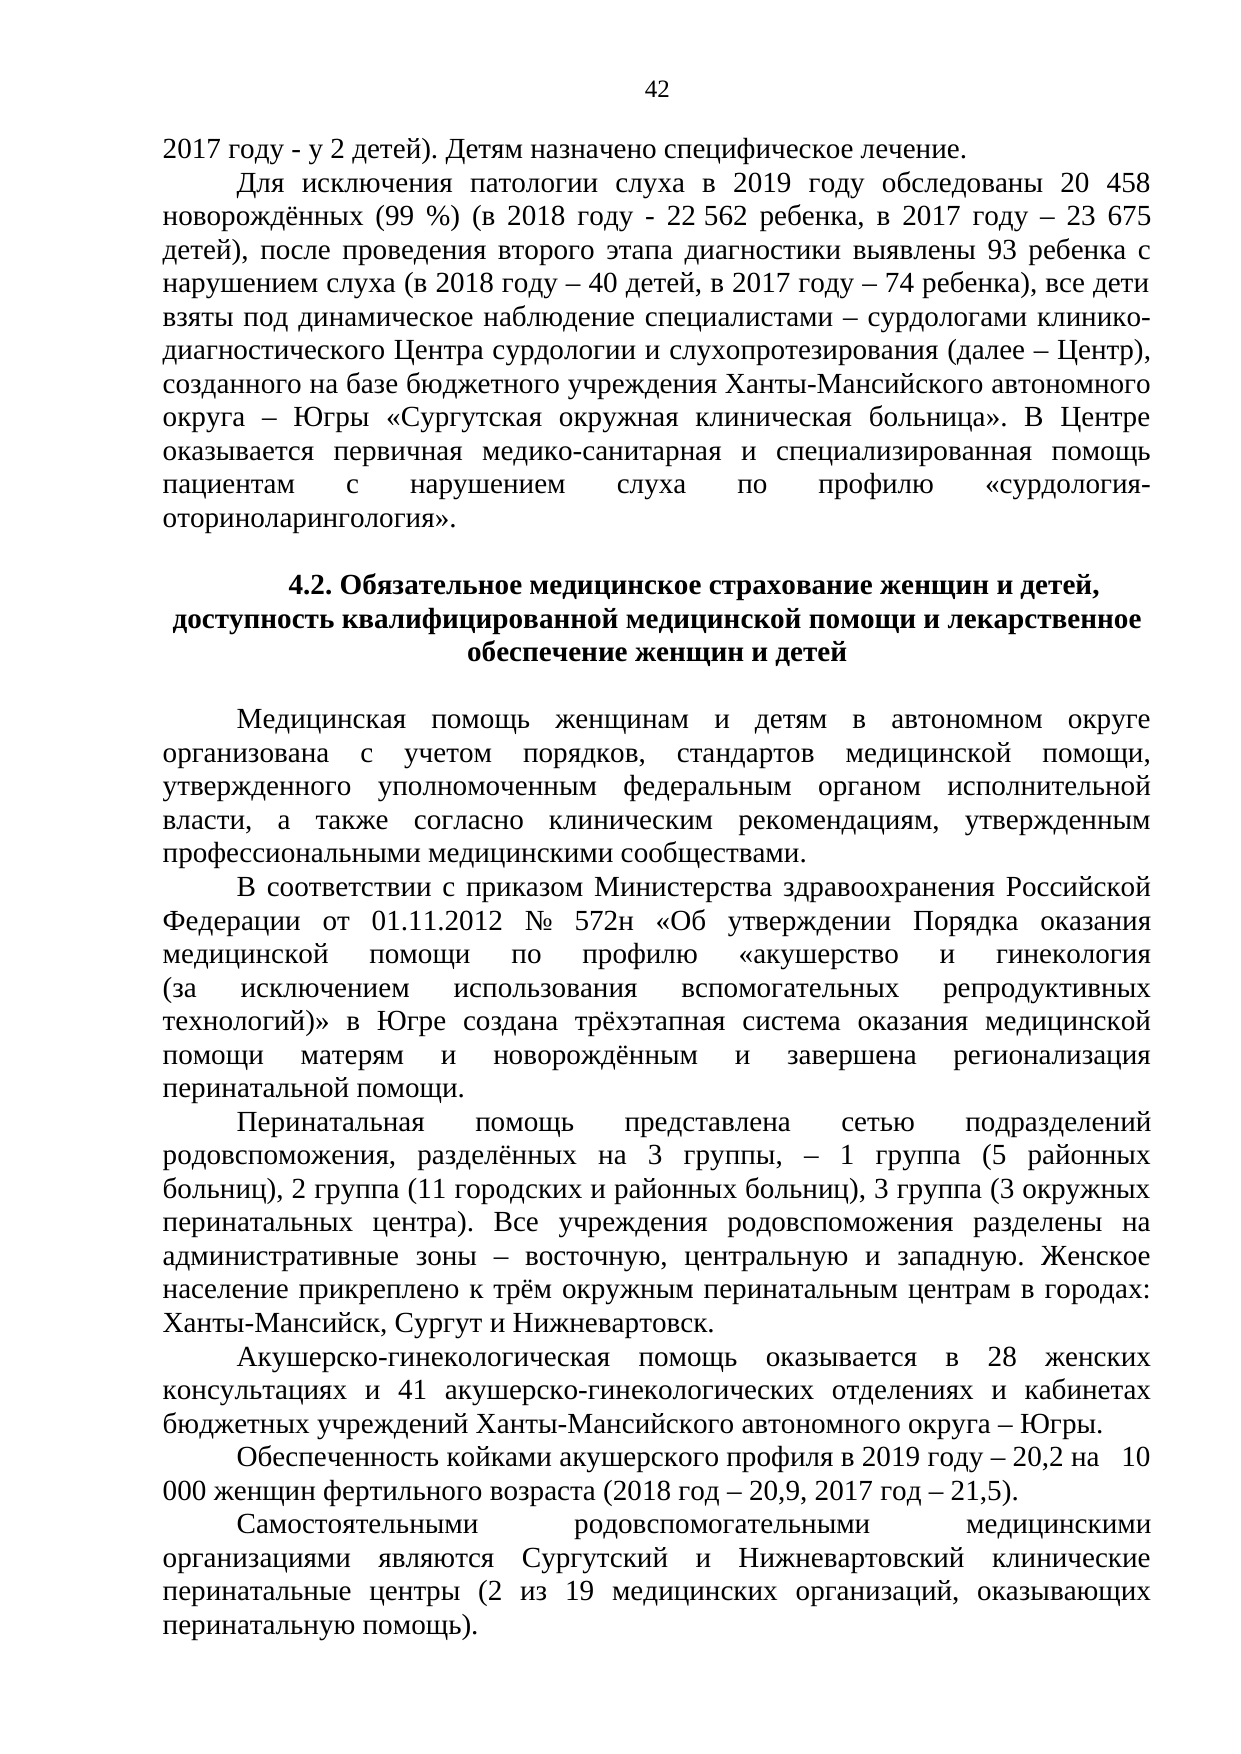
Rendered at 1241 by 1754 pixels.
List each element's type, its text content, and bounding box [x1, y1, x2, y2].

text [162, 131, 1152, 165]
text Для исключения патологии слуха в 2019 году обследованы 20 458 новорождённых (99 %) (в 2018 году - 22 562 ребенка, в 2017 году – 23 675 детей), после проведения второго этапа диагностики выявлены 93 ребенка с нарушением слуха (в 2018 году – 40 детей, в 2017 году – 74 ребенка), все дети взяты под динамическое наблюдение специалистами – сурдологами клинико-диагностического Центра сурдологии и слухопротезирования (далее – Центр), созданного на базе бюджетного учреждения Ханты-Мансийского автономного округа – Югры «Сургутская окружная клиническая больница». В Центре оказывается первичная медико-санитарная и специализированная помощь пациентам с нарушением слуха по профилю «сурдология-оториноларингология». [162, 165, 1152, 534]
text 4.2. Обязательное медицинское страхование женщин и детей, доступность квалифицированной медицинской помощи и лекарственное обеспечение женщин и детей [162, 567, 1152, 668]
text Самостоятельными родовспомогательными медицинскими организациями являются Сургутский и Нижневартовский клинические перинатальные центры (2 из 19 медицинских организаций, оказывающих перинатальную помощь). [162, 1506, 1152, 1641]
text Перинатальная помощь представлена сетью подразделений родовспоможения, разделённых на 3 группы, – 1 группа (5 районных больниц), 2 группа (11 городских и районных больниц), 3 группа (3 окружных перинатальных центра). Все учреждения родовспоможения разделены на административные зоны – восточную, центральную и западную. Женское население прикреплено к трём окружным перинатальным центрам в городах: Ханты-Мансийск, Сургут и Нижневартовск. [162, 1104, 1152, 1339]
text Обеспеченность койками акушерского профиля в 2019 году – 20,2 на 10 000 женщин фертильного возраста (2018 год – 20,9, 2017 год – 21,5). [162, 1439, 1152, 1506]
text Акушерско-гинекологическая помощь оказывается в 28 женских консультациях и 41 акушерско-гинекологических отделениях и кабинетах бюджетных учреждений Ханты-Мансийского автономного округа – Югры. [162, 1339, 1152, 1439]
text Медицинская помощь женщинам и детям в автономном округе организована с учетом порядков, стандартов медицинской помощи, утвержденного уполномоченным федеральным органом исполнительной власти, а также согласно клиническим рекомендациям, утвержденным профессиональными медицинскими сообществами. [162, 701, 1152, 869]
text В соответствии с приказом Министерства здравоохранения Российской Федерации от 01.11.2012 № 572н «Об утверждении Порядка оказания медицинской помощи по профилю «акушерство и гинекология (за исключением использования вспомогательных репродуктивных технологий)» в Югре создана трёхэтапная система оказания медицинской помощи матерям и новорождённым и завершена регионализация перинатальной помощи. [162, 869, 1152, 1104]
